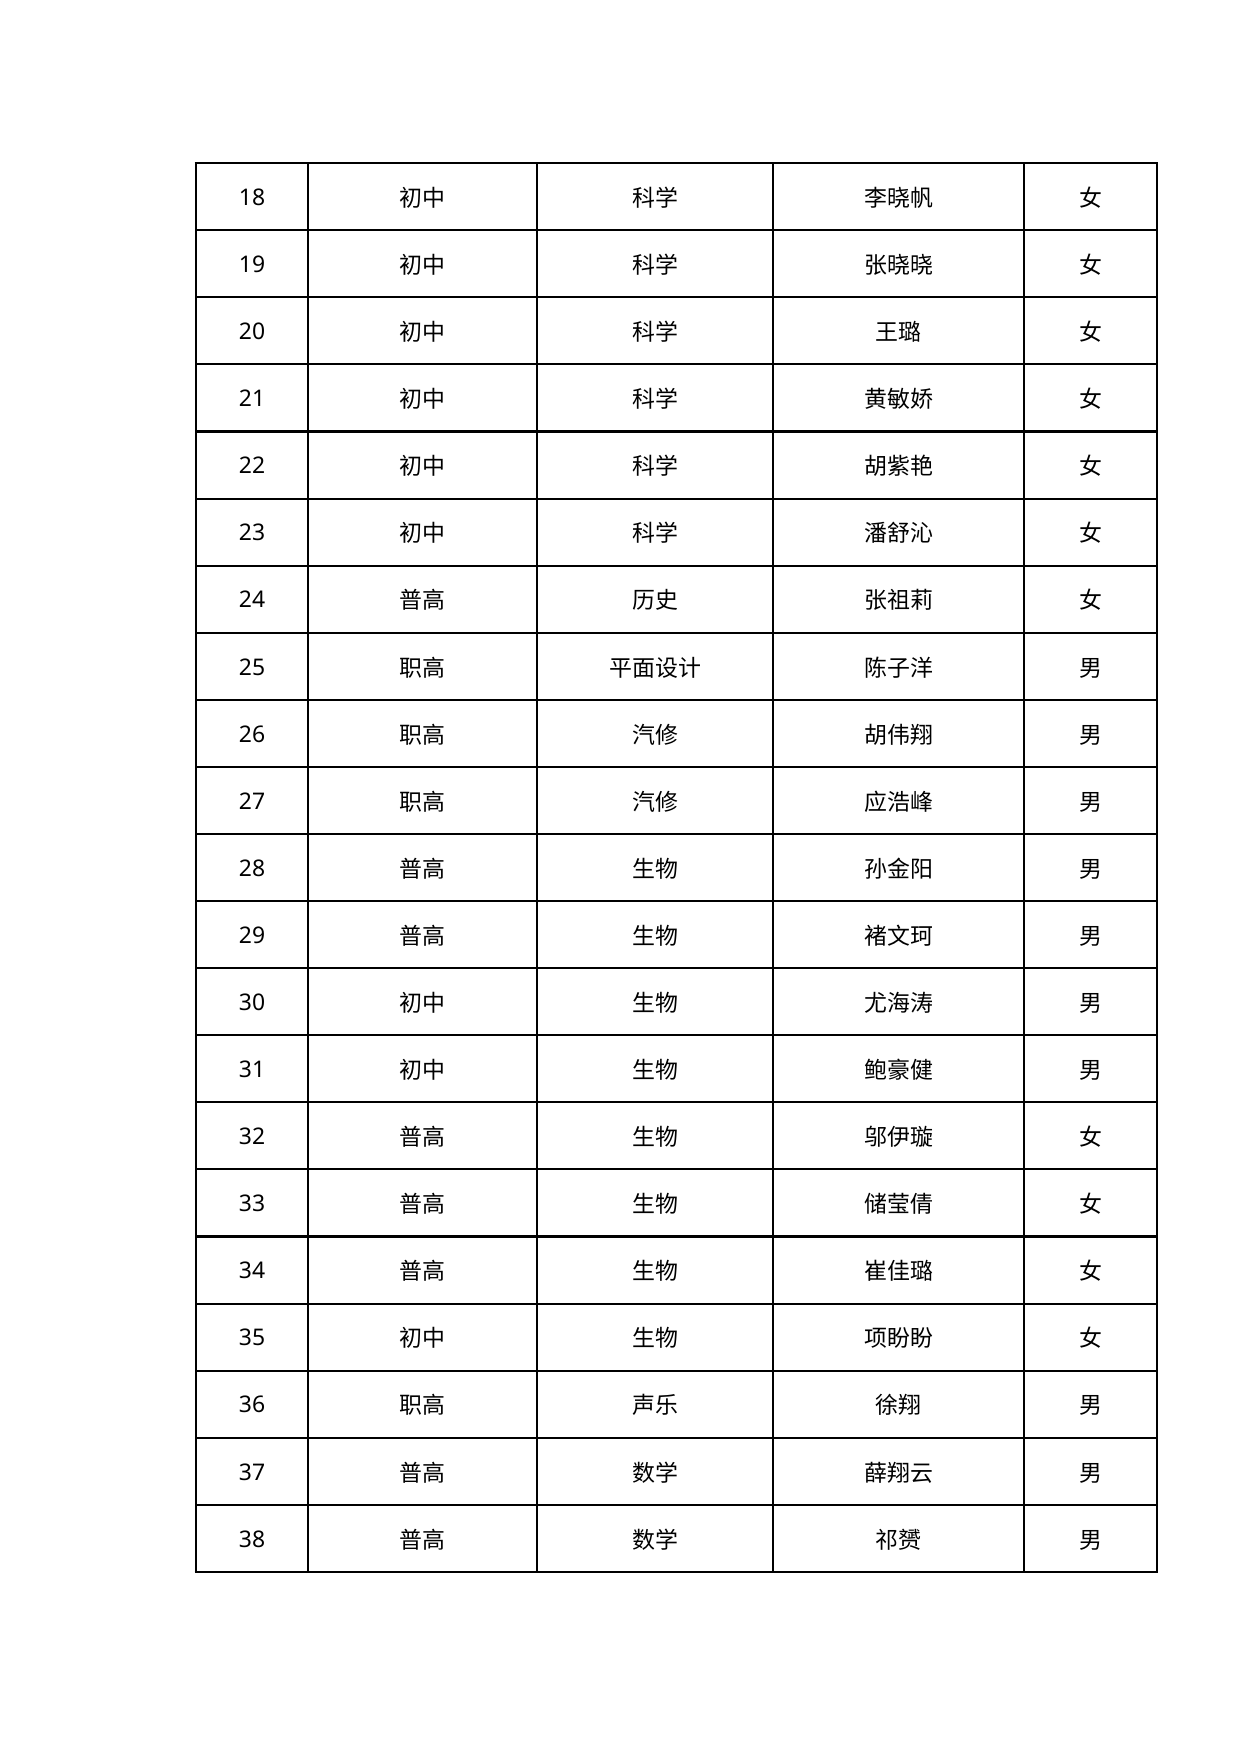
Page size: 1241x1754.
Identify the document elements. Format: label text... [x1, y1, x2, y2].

table_cell 初中 [309, 500, 536, 564]
table_cell 初中 [309, 164, 536, 229]
table_cell 26 [197, 701, 307, 766]
table_cell 科学 [538, 231, 772, 296]
table_cell 普高 [309, 1238, 536, 1302]
table_cell 职高 [309, 768, 536, 833]
table_cell 生物 [538, 1305, 772, 1369]
table_cell 生物 [538, 1036, 772, 1101]
table_cell 初中 [309, 1305, 536, 1369]
table_cell 李晓帆 [774, 164, 1023, 229]
table_cell 女 [1025, 567, 1156, 632]
table_cell 祁赟 [774, 1506, 1023, 1571]
table_cell 19 [197, 231, 307, 296]
table_cell 初中 [309, 1036, 536, 1101]
table_cell 男 [1025, 1506, 1156, 1571]
table_cell 22 [197, 433, 307, 497]
table_cell 生物 [538, 902, 772, 967]
table_cell 36 [197, 1372, 307, 1437]
table_cell 胡伟翔 [774, 701, 1023, 766]
table_cell 28 [197, 835, 307, 900]
table_cell 23 [197, 500, 307, 564]
table_cell 生物 [538, 969, 772, 1034]
table_cell 科学 [538, 164, 772, 229]
table_cell 男 [1025, 701, 1156, 766]
table_cell 34 [197, 1238, 307, 1302]
table_cell 男 [1025, 1439, 1156, 1504]
table_cell 科学 [538, 365, 772, 430]
table_cell 尤海涛 [774, 969, 1023, 1034]
table_cell 初中 [309, 433, 536, 497]
table_cell 普高 [309, 1439, 536, 1504]
table_cell 平面设计 [538, 634, 772, 699]
table_cell 职高 [309, 701, 536, 766]
table_cell 女 [1025, 1238, 1156, 1302]
table_cell 男 [1025, 1372, 1156, 1437]
table_cell 37 [197, 1439, 307, 1504]
table_cell 邬伊璇 [774, 1103, 1023, 1168]
table_cell 初中 [309, 365, 536, 430]
table_cell 21 [197, 365, 307, 430]
table_cell 男 [1025, 835, 1156, 900]
table_cell 潘舒沁 [774, 500, 1023, 564]
table_cell 33 [197, 1170, 307, 1235]
table_cell 胡紫艳 [774, 433, 1023, 497]
table_cell 职高 [309, 1372, 536, 1437]
table_cell 黄敏娇 [774, 365, 1023, 430]
table_cell 女 [1025, 433, 1156, 497]
table_cell 女 [1025, 1103, 1156, 1168]
table_cell 历史 [538, 567, 772, 632]
table_cell 男 [1025, 902, 1156, 967]
table_cell 数学 [538, 1439, 772, 1504]
table_cell 科学 [538, 433, 772, 497]
table_cell 薛翔云 [774, 1439, 1023, 1504]
table_cell 38 [197, 1506, 307, 1571]
table_cell 普高 [309, 1103, 536, 1168]
table_cell 25 [197, 634, 307, 699]
table_cell 女 [1025, 164, 1156, 229]
table_cell 31 [197, 1036, 307, 1101]
table_cell 男 [1025, 634, 1156, 699]
table_cell 27 [197, 768, 307, 833]
table_cell 20 [197, 298, 307, 363]
table_cell 生物 [538, 1238, 772, 1302]
table_cell 29 [197, 902, 307, 967]
table_cell 女 [1025, 1305, 1156, 1369]
table_cell 生物 [538, 1170, 772, 1235]
table_cell 女 [1025, 298, 1156, 363]
table_cell 生物 [538, 835, 772, 900]
table_cell 徐翔 [774, 1372, 1023, 1437]
table_cell 32 [197, 1103, 307, 1168]
table_cell 数学 [538, 1506, 772, 1571]
table_cell 普高 [309, 1170, 536, 1235]
table_cell 张晓晓 [774, 231, 1023, 296]
table_cell 褚文珂 [774, 902, 1023, 967]
table_cell 科学 [538, 298, 772, 363]
table_cell 孙金阳 [774, 835, 1023, 900]
table_cell 崔佳璐 [774, 1238, 1023, 1302]
table_cell 30 [197, 969, 307, 1034]
table_cell 科学 [538, 500, 772, 564]
table_cell 王璐 [774, 298, 1023, 363]
table_cell 声乐 [538, 1372, 772, 1437]
table_cell 汽修 [538, 768, 772, 833]
table_cell 职高 [309, 634, 536, 699]
table_cell 男 [1025, 768, 1156, 833]
table_cell 普高 [309, 1506, 536, 1571]
table_cell 应浩峰 [774, 768, 1023, 833]
table_cell 35 [197, 1305, 307, 1369]
table_cell 初中 [309, 231, 536, 296]
table_cell 18 [197, 164, 307, 229]
table_cell 普高 [309, 902, 536, 967]
table_cell 女 [1025, 231, 1156, 296]
table_cell 男 [1025, 969, 1156, 1034]
table_cell 初中 [309, 298, 536, 363]
table_cell 普高 [309, 835, 536, 900]
table_cell 男 [1025, 1036, 1156, 1101]
table_cell 女 [1025, 500, 1156, 564]
table_cell 生物 [538, 1103, 772, 1168]
table_cell 张祖莉 [774, 567, 1023, 632]
table_cell 女 [1025, 365, 1156, 430]
table_cell 陈子洋 [774, 634, 1023, 699]
table_cell 储莹倩 [774, 1170, 1023, 1235]
table_cell 普高 [309, 567, 536, 632]
table_cell 汽修 [538, 701, 772, 766]
table_cell 鲍豪健 [774, 1036, 1023, 1101]
table_cell 女 [1025, 1170, 1156, 1235]
table_cell 项盼盼 [774, 1305, 1023, 1369]
table_cell 初中 [309, 969, 536, 1034]
table_cell 24 [197, 567, 307, 632]
